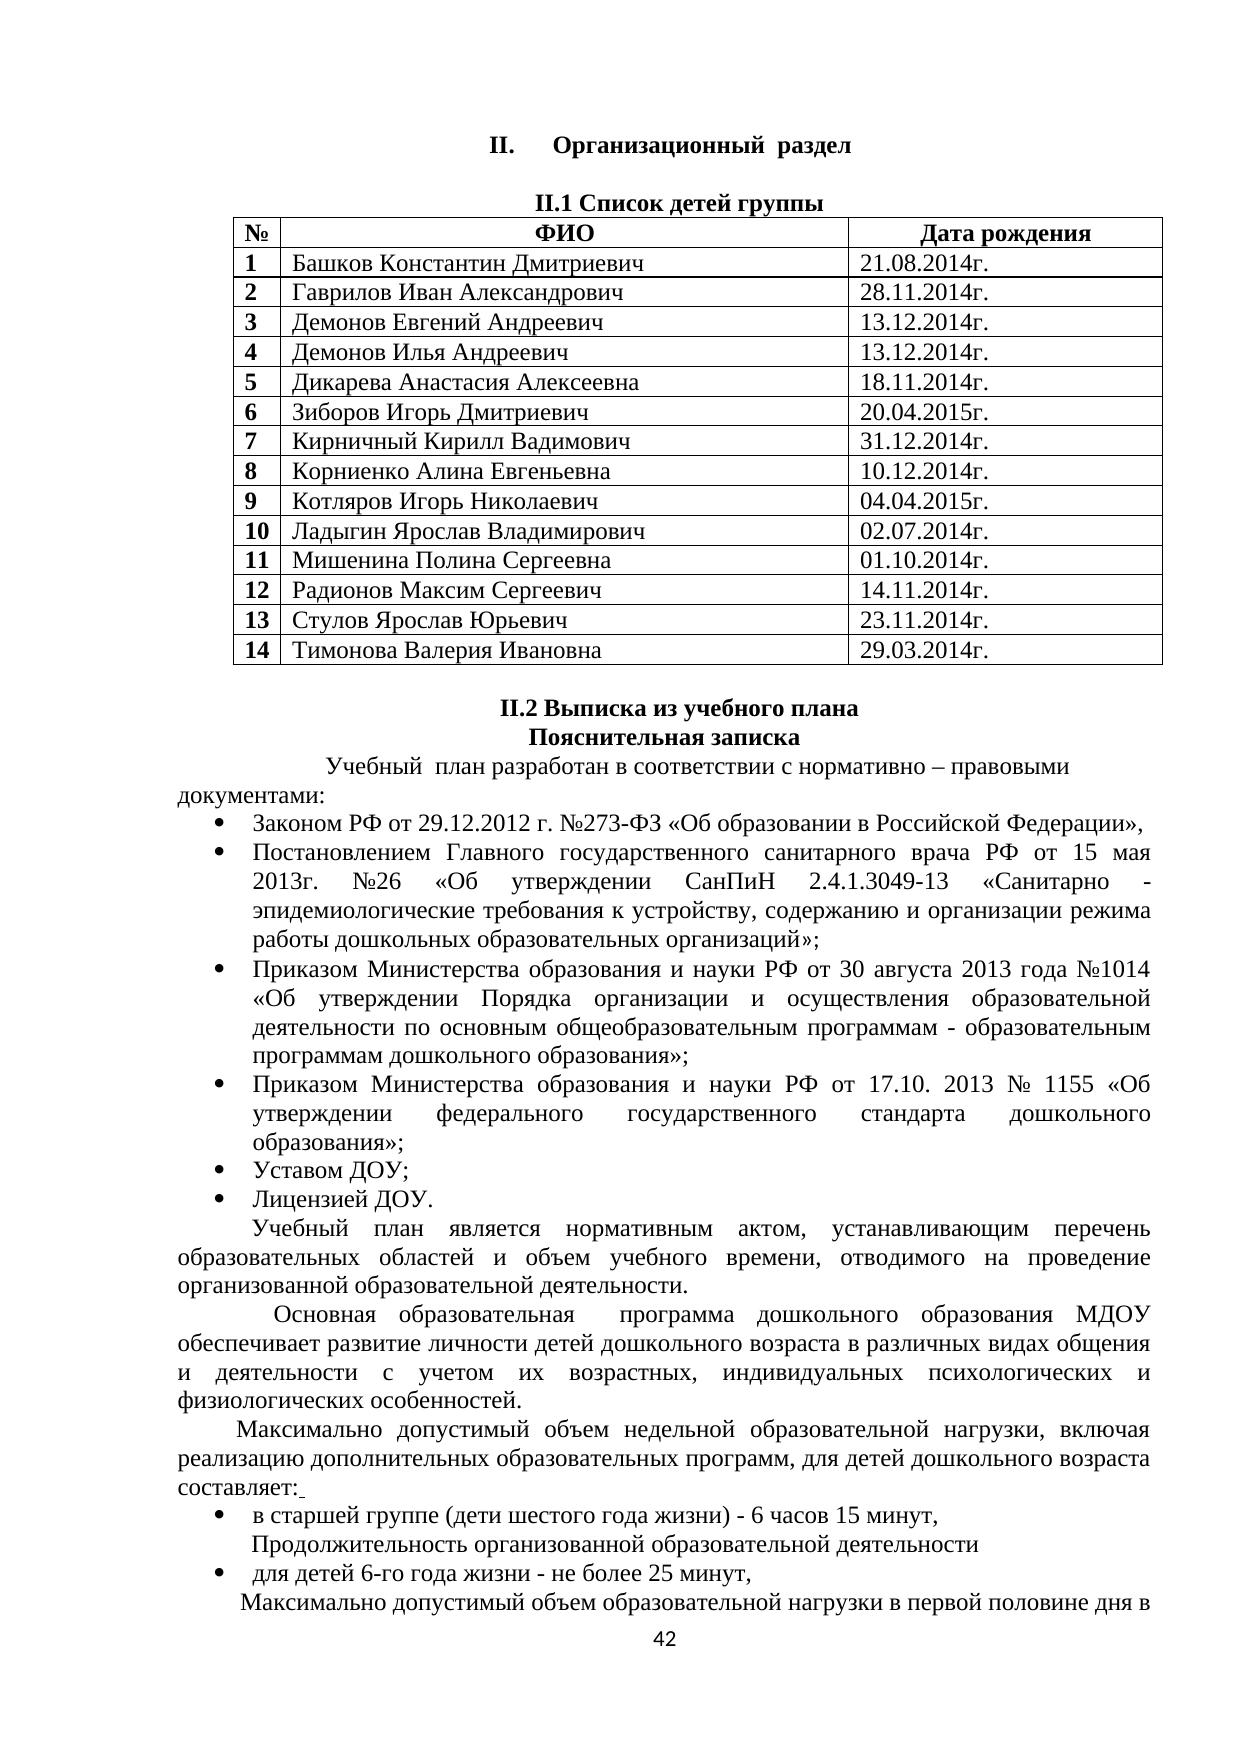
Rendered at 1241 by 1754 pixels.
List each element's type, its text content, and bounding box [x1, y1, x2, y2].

table_cell 3 [234, 307, 280, 336]
list Приказом Министерства образования и науки РФ от 30 августа 2013 года №1014 «Об утверждении Порядка организации и осуществления образовательной деятельности по основным общеобразовательным программам - образовательным программам дошкольного образования»; [215, 954, 1152, 1069]
table_cell 9 [234, 486, 280, 515]
list Уставом ДОУ; [215, 1155, 1152, 1184]
table_cell Мишенина Полина Сергеевна [281, 546, 848, 574]
list Организационный раздел [215, 131, 1152, 159]
table_header № [234, 218, 280, 247]
table_cell Тимонова Валерия Ивановна [281, 635, 848, 664]
table_cell Корниенко Алина Евгеньевна [281, 456, 848, 485]
table_cell 04.04.2015г. [849, 486, 1162, 515]
table_cell 23.11.2014г. [849, 605, 1162, 634]
table_cell 02.07.2014г. [849, 516, 1162, 544]
table_header Дата рождения [849, 218, 1162, 247]
table_cell Зиборов Игорь Дмитриевич [281, 397, 848, 425]
table_cell Радионов Максим Сергеевич [281, 575, 848, 604]
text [177, 1587, 1152, 1615]
text Пояснительная записка [177, 722, 1152, 751]
table_cell 6 [234, 397, 280, 425]
table_cell Башков Константин Дмитриевич [281, 248, 848, 276]
list Законом РФ от 29.12.2012 г. №273-ФЗ «Об образовании в Российской Федерации», [215, 808, 1152, 837]
text Основная образовательная программа дошкольного образования МДОУ обеспечивает развитие личности детей дошкольного возраста в различных видах общения и деятельности с учетом их возрастных, индивидуальных психологических и физиологических особенностей. [177, 1299, 1152, 1414]
list в старшей группе (дети шестого года жизни) - 6 часов 15 минут, [215, 1500, 1152, 1529]
table_cell 13.12.2014г. [849, 337, 1162, 366]
table_cell Гаврилов Иван Александрович [281, 278, 848, 306]
table_cell 13.12.2014г. [849, 307, 1162, 336]
table_cell 01.10.2014г. [849, 546, 1162, 574]
table_cell Котляров Игорь Николаевич [281, 486, 848, 515]
table_cell 29.03.2014г. [849, 635, 1162, 664]
table_cell 11 [234, 546, 280, 574]
table_cell Кирничный Кирилл Вадимович [281, 426, 848, 455]
table_header ФИО [281, 218, 848, 247]
table_cell 4 [234, 337, 280, 366]
text Учебный план является нормативным актом, устанавливающим перечень образовательных областей и объем учебного времени, отводимого на проведение организованной образовательной деятельности. [177, 1213, 1152, 1299]
list Постановлением Главного государственного санитарного врача РФ от 15 мая 2013г. №26 «Об утверждении СанПиН 2.4.1.3049-13 «Санитарно - эпидемиологические требования к устройству, содержанию и организации режима работы дошкольных образовательных организаций»; [215, 837, 1152, 954]
table_cell 13 [234, 605, 280, 634]
table_cell 10 [234, 516, 280, 544]
table_cell Демонов Илья Андреевич [281, 337, 848, 366]
table_cell 18.11.2014г. [849, 367, 1162, 396]
table_cell Демонов Евгений Андреевич [281, 307, 848, 336]
list Лицензией ДОУ. [215, 1184, 1152, 1213]
table_cell 14 [234, 635, 280, 664]
table_cell 7 [234, 426, 280, 455]
table_cell 28.11.2014г. [849, 278, 1162, 306]
table_cell 10.12.2014г. [849, 456, 1162, 485]
list Список детей группы [207, 188, 1152, 217]
table_cell 20.04.2015г. [849, 397, 1162, 425]
table_cell Ладыгин Ярослав Владимирович [281, 516, 848, 544]
list Приказом Министерства образования и науки РФ от 17.10. 2013 № 1155 «Об утверждении федерального государственного стандарта дошкольного образования»; [215, 1069, 1152, 1155]
table_cell 5 [234, 367, 280, 396]
table_cell 2 [234, 278, 280, 306]
table_cell Дикарева Анастасия Алексеевна [281, 367, 848, 396]
text Максимально допустимый объем недельной образовательной нагрузки, включая реализацию дополнительных образовательных программ, для детей дошкольного возраста составляет: [177, 1414, 1152, 1500]
table_cell 8 [234, 456, 280, 485]
table_cell 31.12.2014г. [849, 426, 1162, 455]
text Продолжительность организованной образовательной деятельности [177, 1529, 1152, 1558]
table_cell Стулов Ярослав Юрьевич [281, 605, 848, 634]
text Учебный план разработан в соответствии с нормативно – правовыми документами: [177, 751, 1152, 808]
table_cell 12 [234, 575, 280, 604]
list Выписка из учебного плана [207, 693, 1152, 722]
table_cell 21.08.2014г. [849, 248, 1162, 276]
list для детей 6-го года жизни - не более 25 минут, [215, 1558, 1152, 1587]
table_cell 1 [234, 248, 280, 276]
table_cell 14.11.2014г. [849, 575, 1162, 604]
